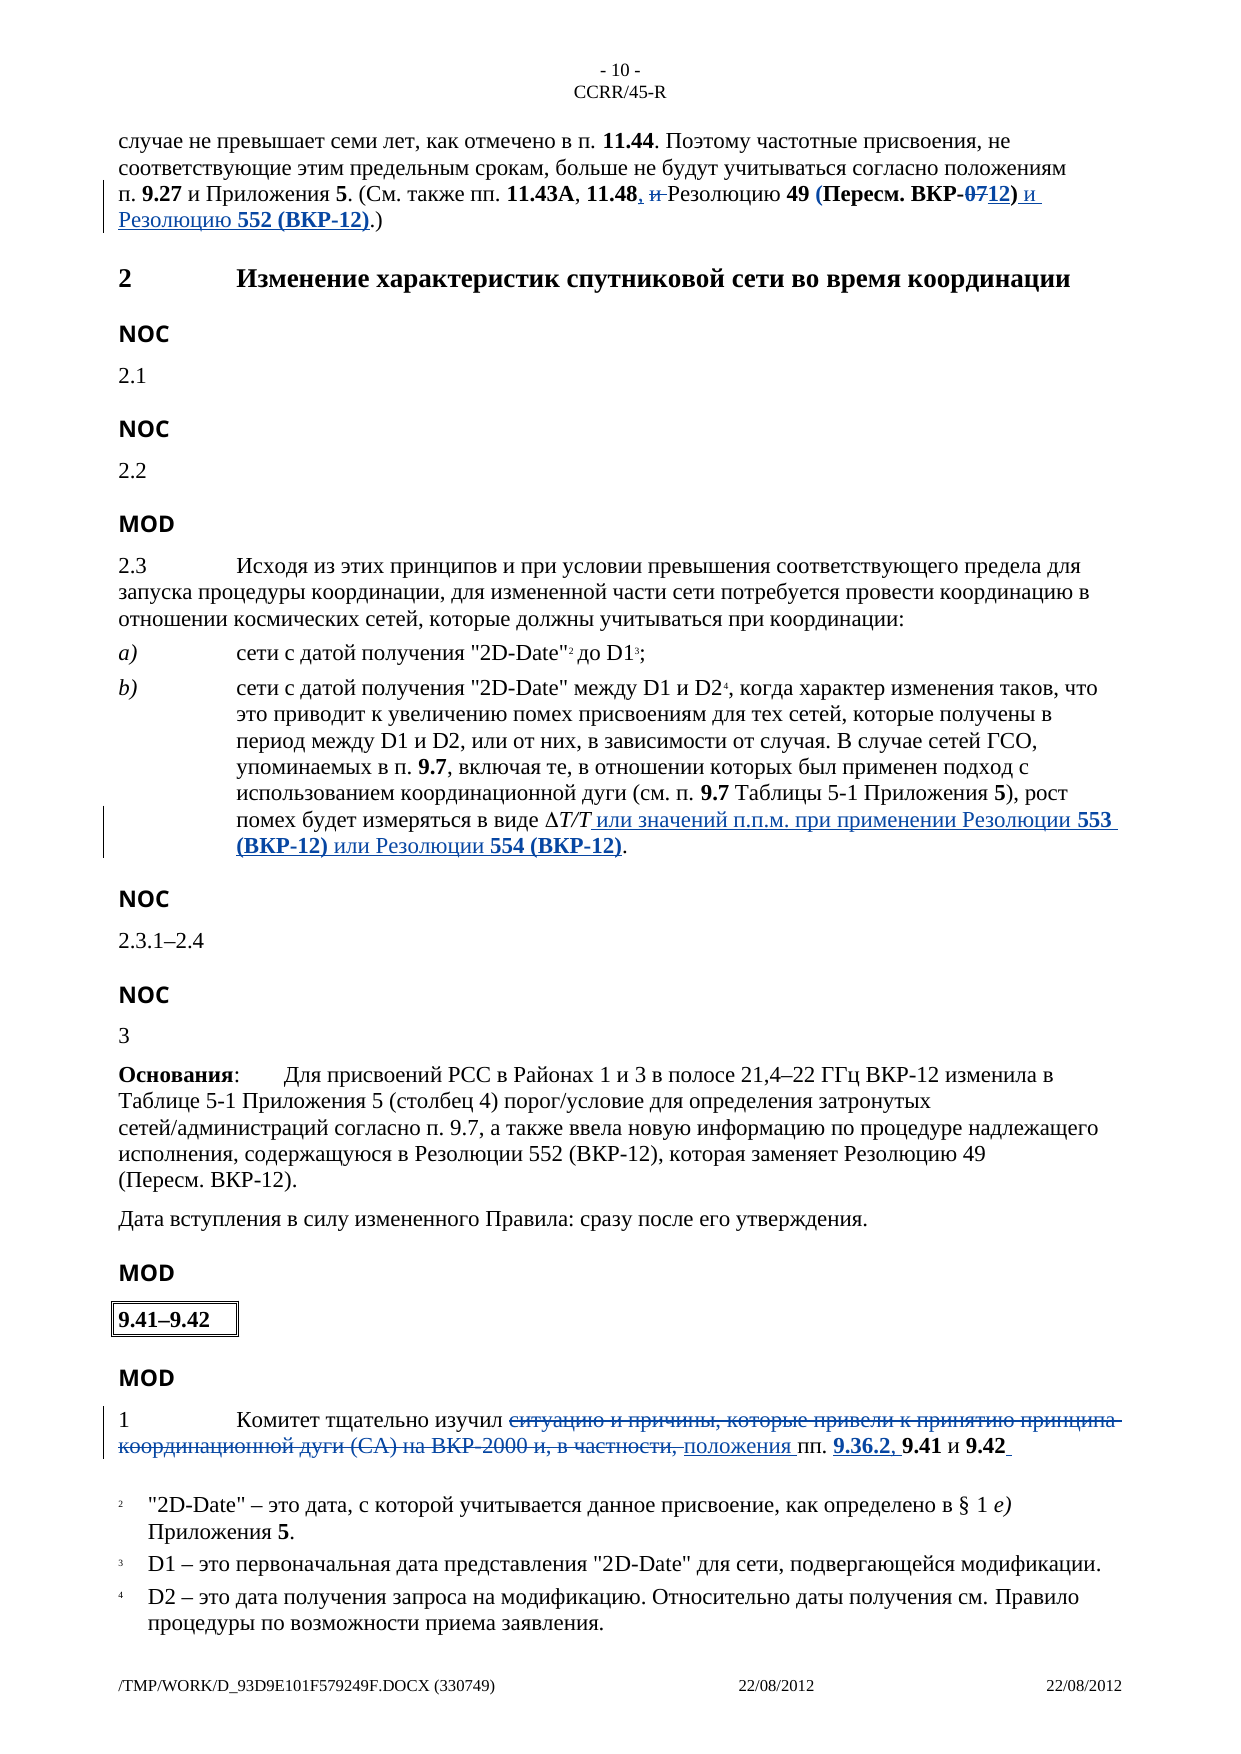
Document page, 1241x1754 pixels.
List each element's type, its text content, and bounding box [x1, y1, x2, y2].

text NOC [118, 318, 1122, 349]
text 3 [118, 1022, 1122, 1049]
text b) сети с датой получения "2D-Date" между D1 и D2, когда характер изменения таков, что это приводит к увеличению помех присвоениям для тех сетей, которые получены в период между D1 и D2, или от них, в зависимости от случая. В случае сетей ГСО, упоминаемых в п. 9.7, включая те, в отношении которых был применен подход с использованием координационной дуги (см. п. 9.7 Таблицы 5-1 Приложения 5), рост помех будет измеряться в виде T/T. [118, 674, 1122, 858]
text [118, 127, 1122, 233]
text 2.3.1–2.4 [118, 927, 1122, 953]
text NOC [118, 883, 1122, 915]
text 2.1 [118, 362, 1122, 388]
subtitle 2 Изменение характеристик спутниковой сети во время координации [118, 262, 1122, 293]
text 2.3 Исходя из этих принципов и при условии превышения соответствующего предела для запуска процедуры координации, для измененной части сети потребуется провести координацию в отношении космических сетей, которые должны учитываться при координации: [118, 552, 1122, 631]
text a) сети с датой получения "2D-Date" до D1; [118, 639, 1122, 666]
text Дата вступления в силу измененного Правила: сразу после его утверждения. [118, 1205, 1122, 1232]
text MOD [118, 1362, 1122, 1393]
text 9.41–9.42 [114, 1304, 236, 1334]
text MOD [118, 508, 1122, 539]
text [118, 1406, 1122, 1459]
text MOD [118, 1257, 1122, 1288]
text Основания: Для присвоений РСС в Районах 1 и 3 в полосе 21,4–22 ГГц ВКР-12 изменила в Таблице 5-1 Приложения 5 (столбец 4) порог/условие для определения затронутых сетей/администраций согласно п. 9.7, а также ввела новую информацию по процедуре надлежащего исполнения, содержащуюся в Резолюции 552 (ВКР-12), которая заменяет Резолюцию 49 (Пересм. ВКР-12)‎. [118, 1061, 1122, 1193]
text NOC [118, 413, 1122, 444]
text 2.2 [118, 457, 1122, 483]
text NOC [118, 978, 1122, 1010]
